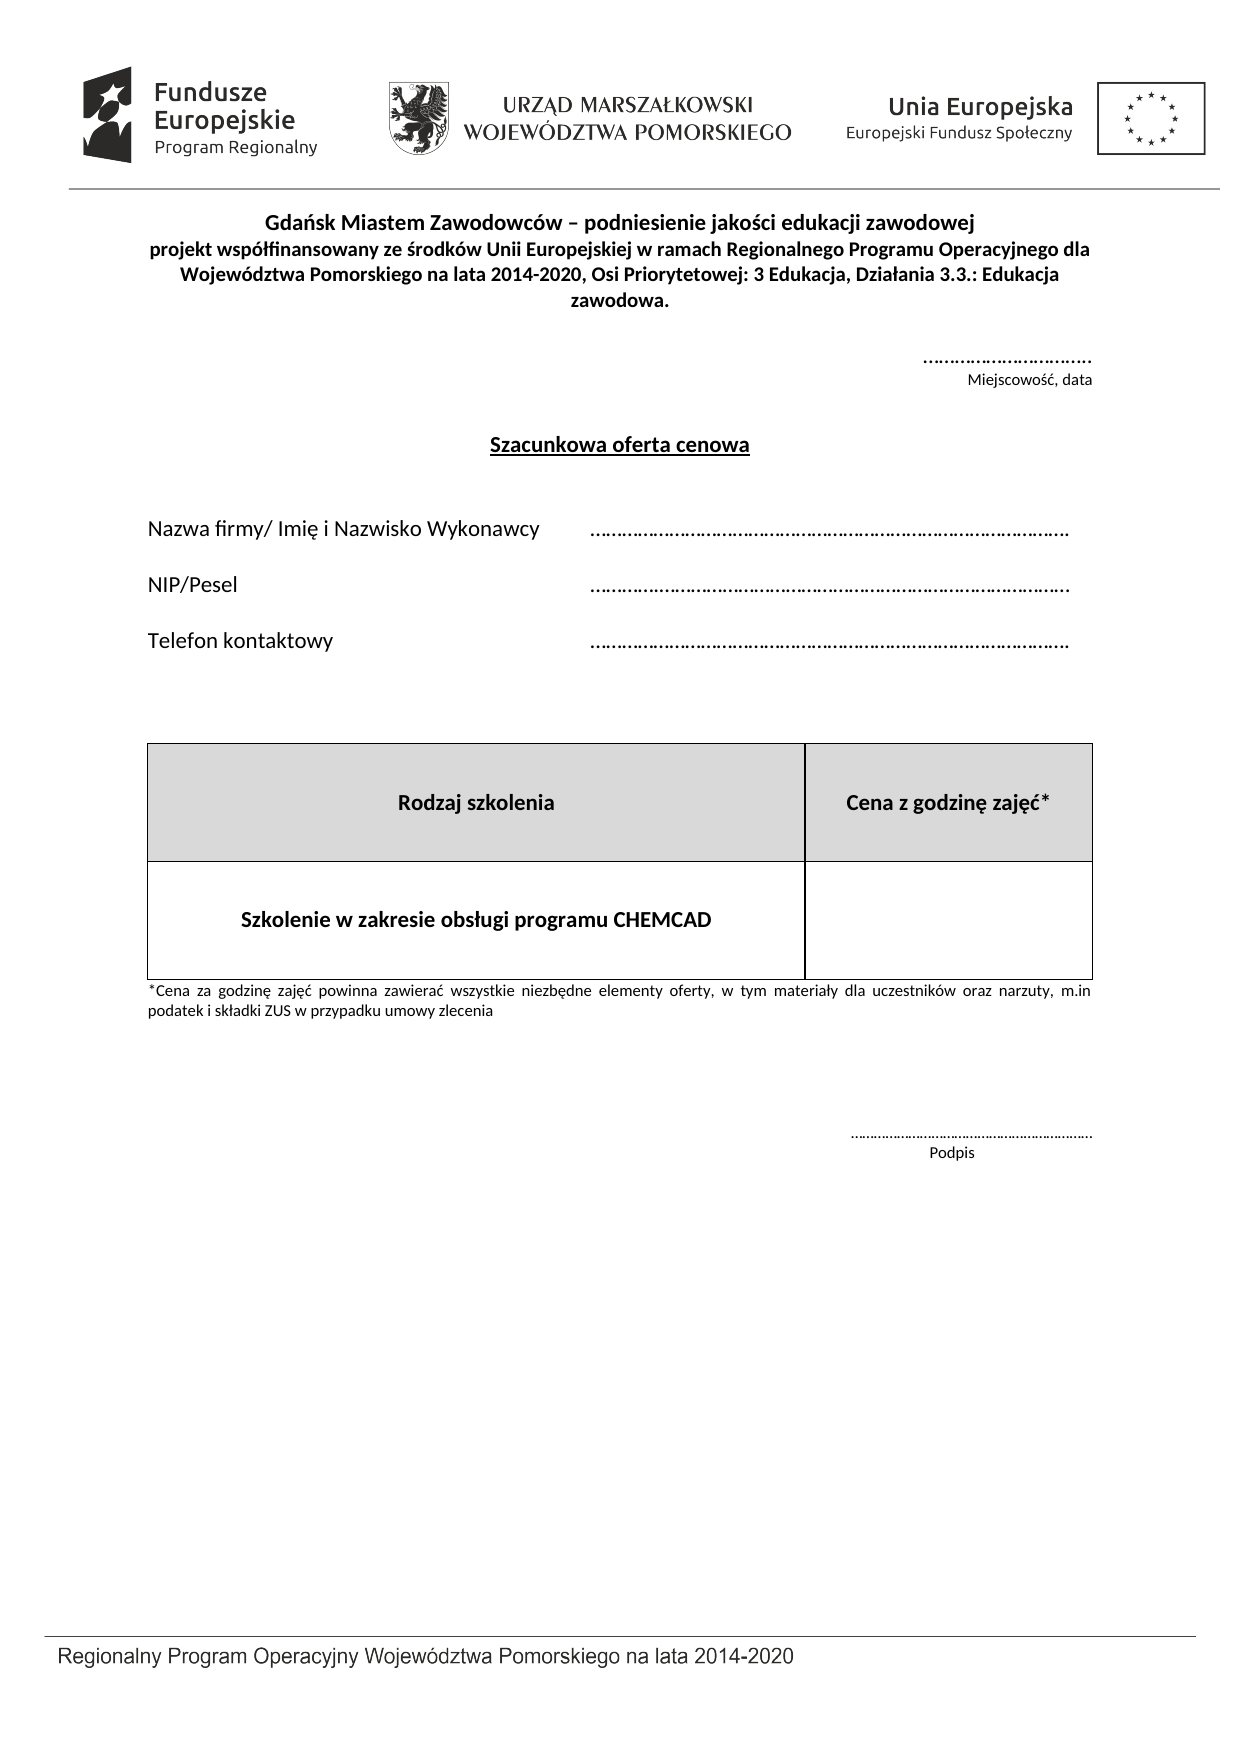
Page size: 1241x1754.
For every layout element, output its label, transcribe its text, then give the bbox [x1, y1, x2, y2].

text *Cena za godzinę zajęć powinna zawierać wszystkie niezbędne elementy oferty, w tym materiały dla uczestników oraz narzuty, m.in podatek i składki ZUS w przypadku umowy zlecenia [148, 980, 1092, 1021]
text ………………………….. [148, 341, 1092, 369]
table_header Cena z godzinę zajęć* [806, 744, 1092, 861]
text Szacunkowa oferta cenowa [148, 430, 1092, 458]
text NIP/Pesel ………….…………………………………………………………………… [148, 570, 1092, 598]
text ……………………………………………………… [148, 1122, 1092, 1143]
table_cell Szkolenie w zakresie obsługi programu CHEMCAD [148, 862, 804, 979]
picture [68, 66, 1220, 190]
text Miejscowość, data [148, 369, 1092, 389]
text Podpis [738, 1143, 1092, 1163]
table_cell [806, 862, 1092, 979]
text Telefon kontaktowy ………………………………………………………………………………. [148, 626, 1092, 654]
table_header Rodzaj szkolenia [148, 744, 804, 861]
text Nazwa firmy/ Imię i Nazwisko Wykonawcy ………………………………………………………………………………. [148, 514, 1092, 542]
picture [44, 1636, 1197, 1668]
